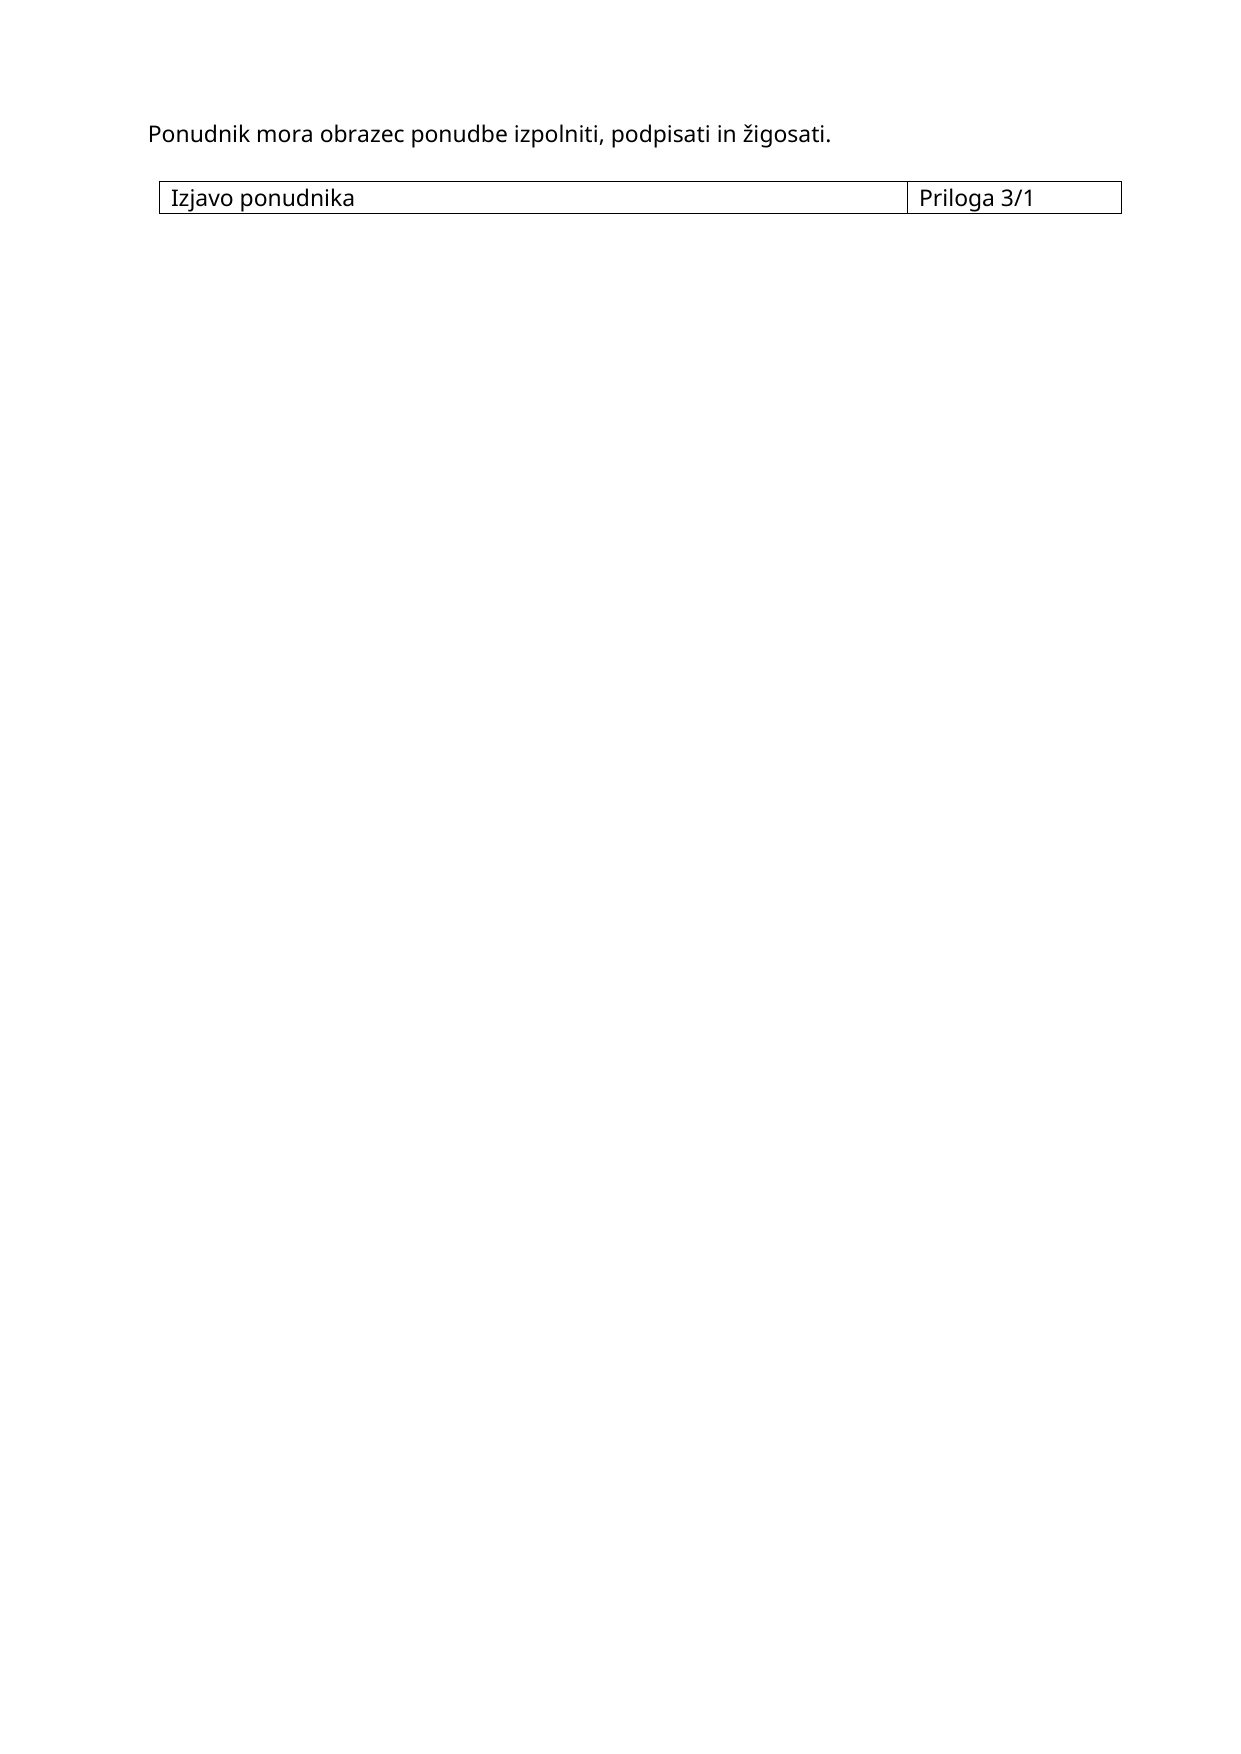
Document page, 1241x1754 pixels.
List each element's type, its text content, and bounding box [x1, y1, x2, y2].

table_header Priloga 3/1 [908, 182, 1121, 213]
text Ponudnik mora obrazec ponudbe izpolniti, podpisati in žigosati. [148, 118, 1122, 149]
table_header Izjavo ponudnika [160, 182, 907, 213]
